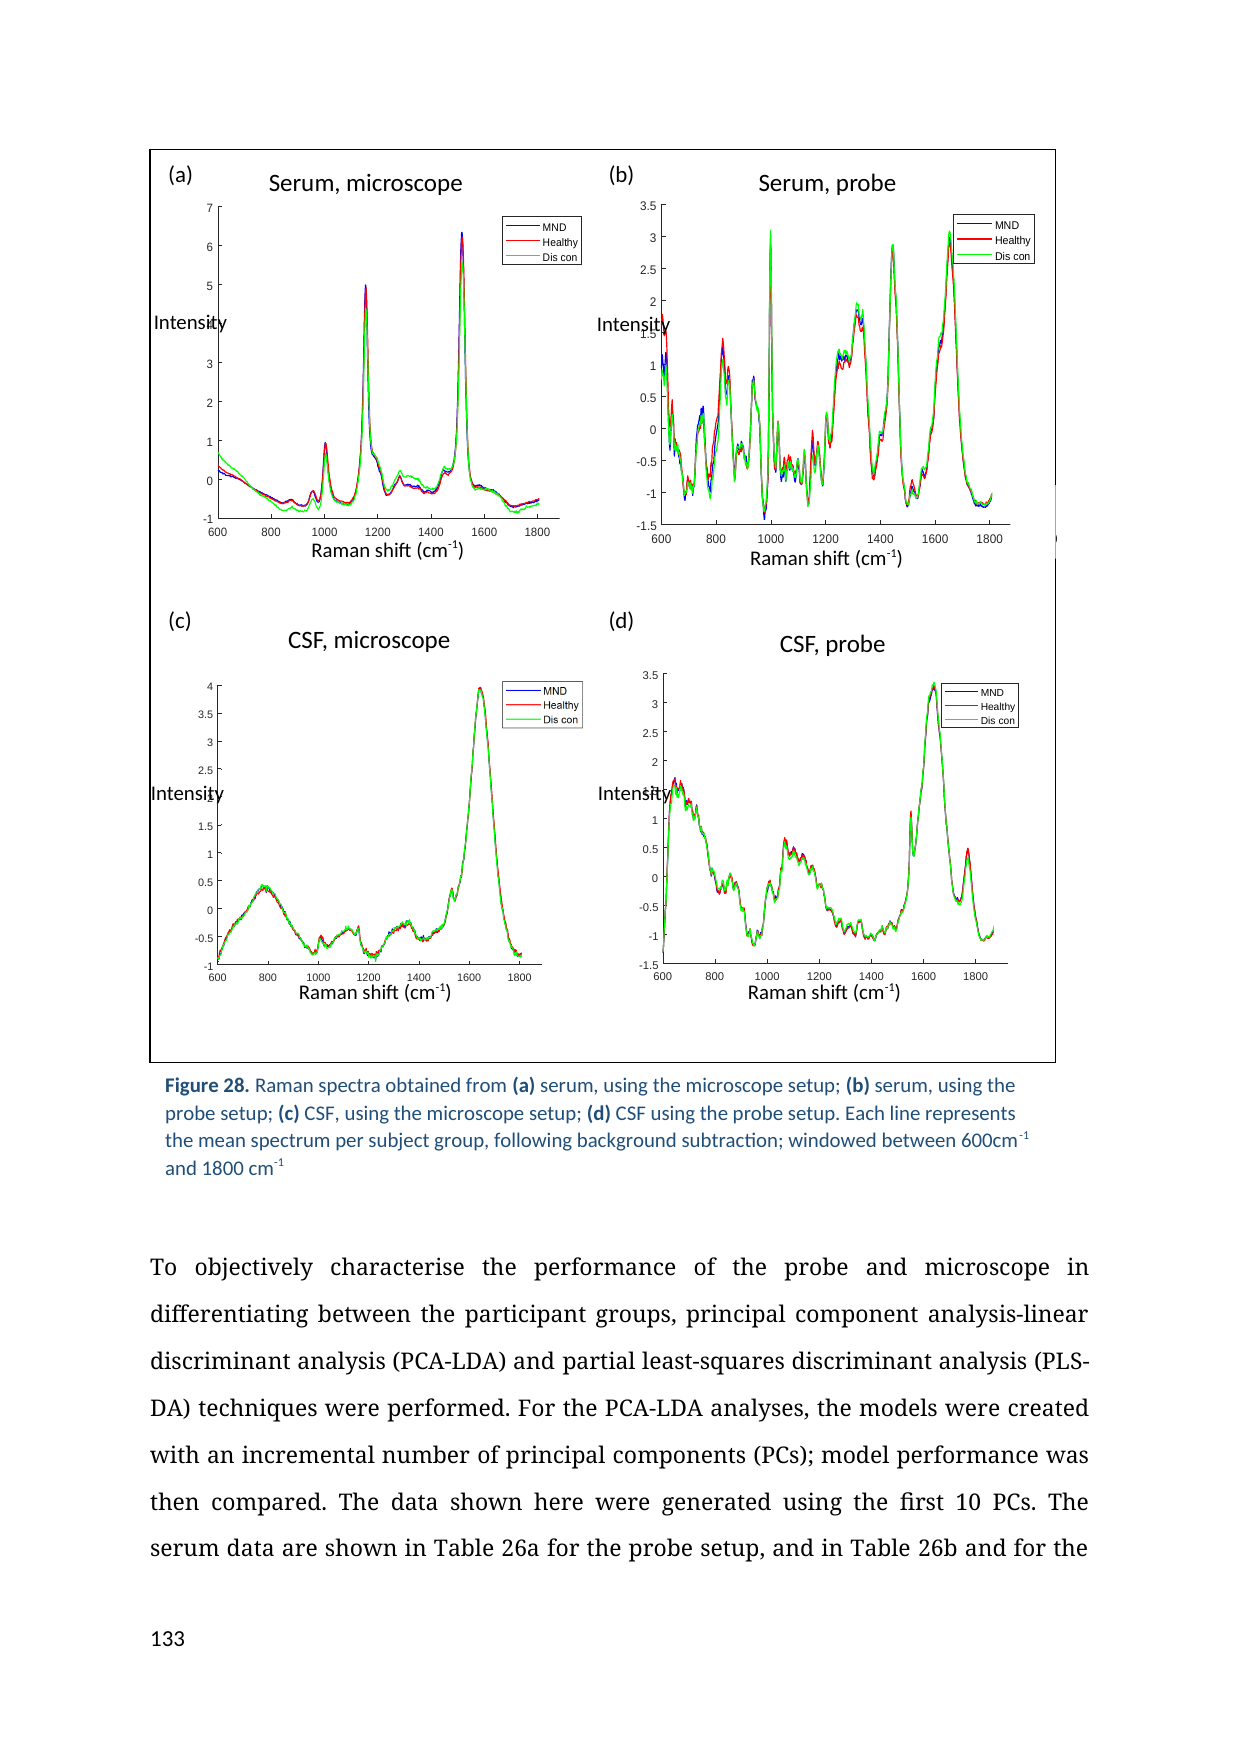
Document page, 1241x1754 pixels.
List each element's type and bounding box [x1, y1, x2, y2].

picture [502, 681, 584, 729]
text [150, 150, 1090, 1563]
